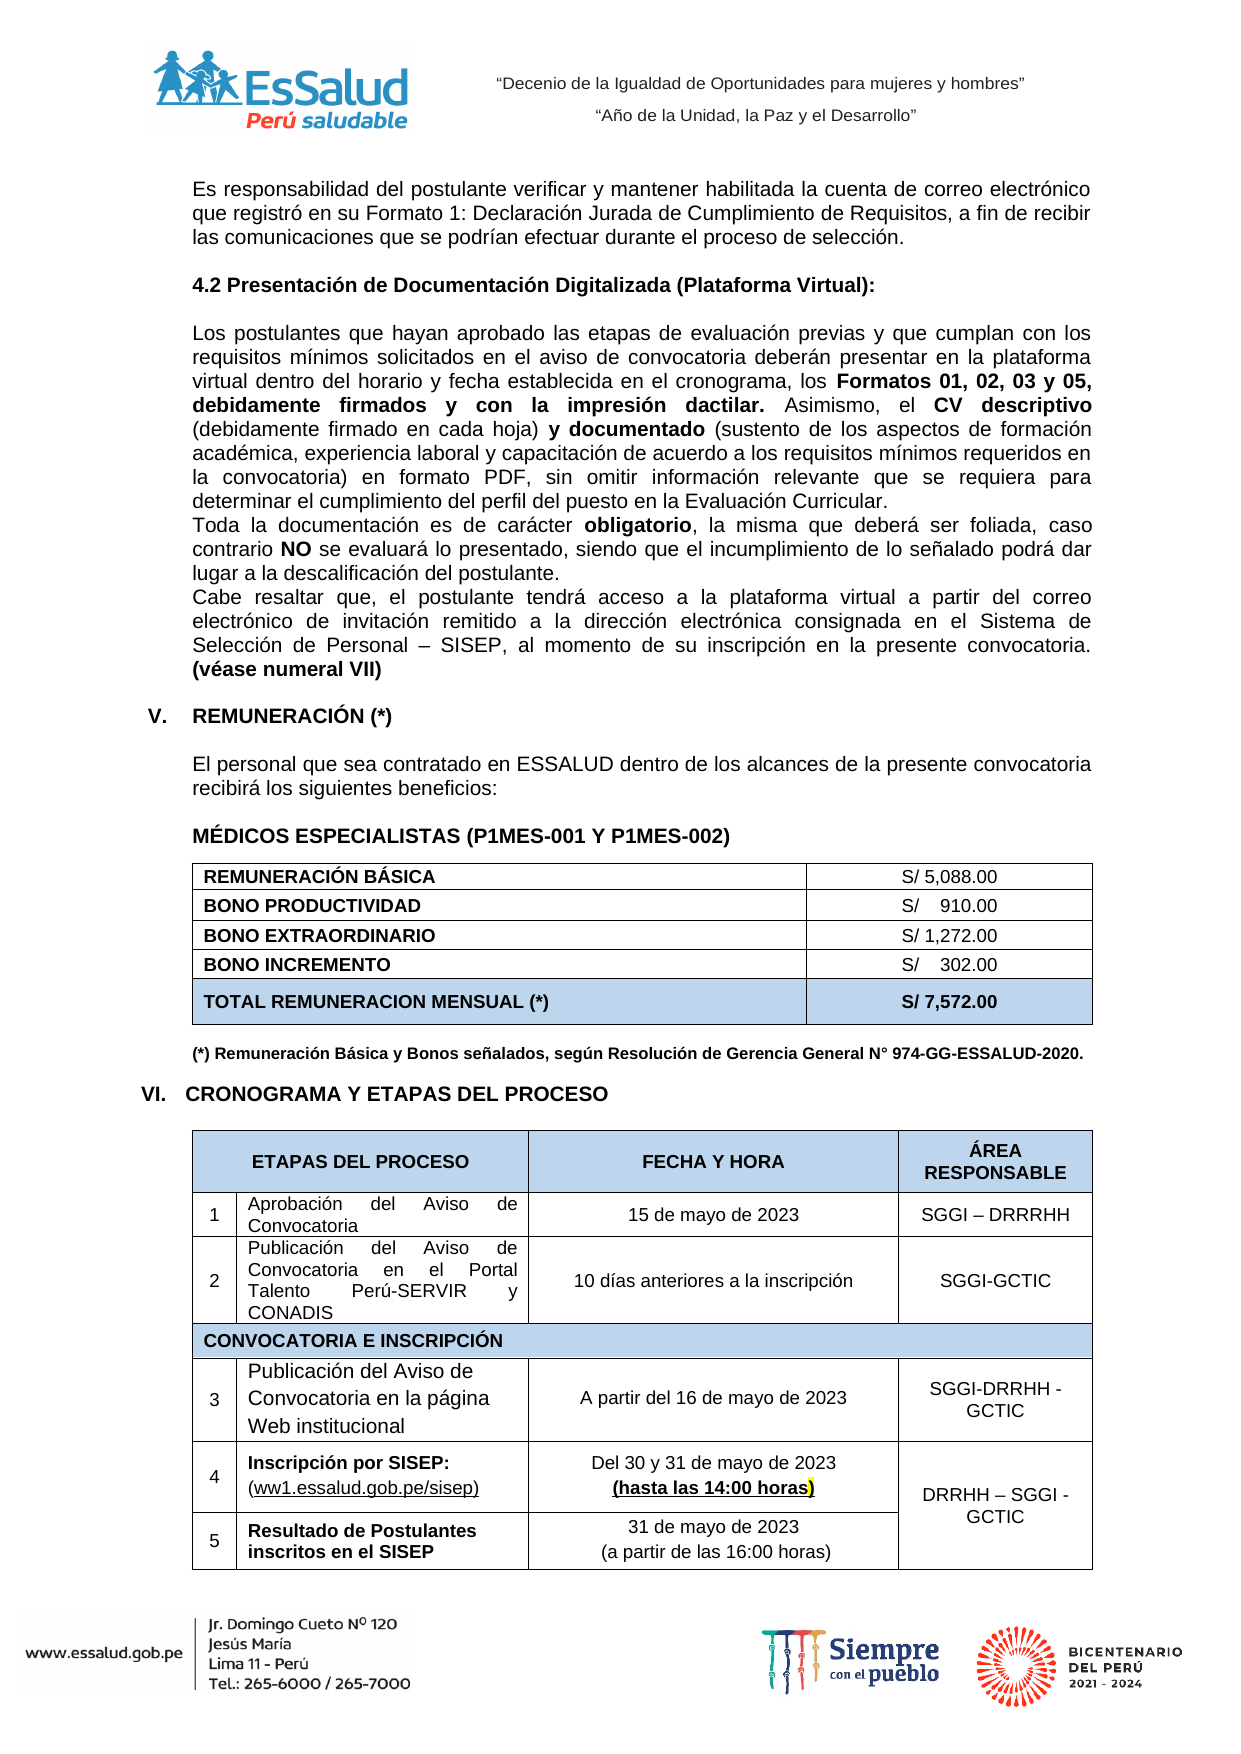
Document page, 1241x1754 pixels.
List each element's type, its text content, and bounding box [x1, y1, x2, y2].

table_cell Aprobación del Aviso de Convocatoria [237, 1193, 528, 1236]
list CRONOGRAMA Y ETAPAS DEL PROCESO [141, 1082, 1085, 1106]
table_cell Inscripción por SISEP: (ww1.essalud.gob.pe/sisep) [237, 1442, 528, 1512]
text Toda la documentación es de carácter obligatorio, la misma que deberá ser foliada, caso contrario NO se evaluará lo presentado, siendo que el incumplimiento de lo señalado podrá dar lugar a la descalificación del postulante. [192, 513, 1092, 584]
table_cell Publicación del Aviso de Convocatoria en el Portal Talento Perú-SERVIR y CONADIS [237, 1237, 528, 1323]
table_cell S/ 7,572.00 [807, 979, 1092, 1024]
table_cell 1 [193, 1193, 236, 1236]
table_cell BONO PRODUCTIVIDAD [193, 890, 806, 920]
table_cell 15 de mayo de 2023 [529, 1193, 898, 1236]
table_cell S/ 302.00 [807, 950, 1092, 978]
table_cell BONO INCREMENTO [193, 950, 806, 978]
table_cell 3 [193, 1359, 236, 1441]
table_cell 5 [193, 1513, 236, 1569]
table_cell S/ 1,272.00 [807, 921, 1092, 949]
text Los postulantes que hayan aprobado las etapas de evaluación previas y que cumplan con los requisitos mínimos solicitados en el aviso de convocatoria deberán presentar en la plataforma virtual dentro del horario y fecha establecida en el cronograma, los Formatos 01, 02, 03 y 05, debidamente firmados y con la impresión dactilar. Asimismo, el CV descriptivo (debidamente firmado en cada hoja) y documentado (sustento de los aspectos de formación académica, experiencia laboral y capacitación de acuerdo a los requisitos mínimos requeridos en la convocatoria) en formato PDF, sin omitir información relevante que se requiera para determinar el cumplimiento del perfil del puesto en la Evaluación Curricular. [192, 321, 1092, 513]
text (*) Remuneración Básica y Bonos señalados, según Resolución de Gerencia General N° 974-GG-ESSALUD-2020. [192, 1044, 1092, 1063]
table_header FECHA Y HORA [529, 1131, 898, 1192]
table_cell SGGI – DRRRHH [899, 1193, 1092, 1236]
text Es responsabilidad del postulante verificar y mantener habilitada la cuenta de correo electrónico que registró en su Formato 1: Declaración Jurada de Cumplimiento de Requisitos, a fin de recibir las comunicaciones que se podrían efectuar durante el proceso de selección. [192, 177, 1092, 249]
table_cell A partir del 16 de mayo de 2023 [529, 1359, 898, 1441]
picture [147, 42, 414, 136]
list REMUNERACIÓN (*) [148, 704, 1092, 728]
table_cell CONVOCATORIA E INSCRIPCIÓN [193, 1324, 1092, 1357]
table_cell 31 de mayo de 2023 (a partir de las 16:00 horas) [529, 1513, 898, 1569]
table_cell 10 días anteriores a la inscripción [529, 1237, 898, 1323]
table_header REMUNERACIÓN BÁSICA [193, 864, 806, 889]
table_cell Del 30 y 31 de mayo de 2023 (hasta las 14:00 horas) [529, 1442, 898, 1512]
picture [20, 1611, 416, 1695]
table_header ETAPAS DEL PROCESO [193, 1131, 528, 1192]
table_cell SGGI-DRRHH - GCTIC [899, 1359, 1092, 1441]
picture [971, 1622, 1186, 1710]
picture [752, 1622, 945, 1700]
text Cabe resaltar que, el postulante tendrá acceso a la plataforma virtual a partir del correo electrónico de invitación remitido a la dirección electrónica consignada en el Sistema de Selección de Personal – SISEP, al momento de su inscripción en la presente convocatoria. (véase numeral VII) [192, 584, 1092, 680]
table_cell DRRHH – SGGI - GCTIC [899, 1442, 1092, 1569]
table_cell 4 [193, 1442, 236, 1512]
list El personal que sea contratado en ESSALUD dentro de los alcances de la presente convocatoria recibirá los siguientes beneficios: [192, 752, 1092, 800]
table_cell TOTAL REMUNERACION MENSUAL (*) [193, 979, 806, 1024]
table_cell 2 [193, 1237, 236, 1323]
text MÉDICOS ESPECIALISTAS (P1MES-001 Y P1MES-002) [192, 824, 1092, 848]
table_cell BONO EXTRAORDINARIO [193, 921, 806, 949]
table_cell Resultado de Postulantes inscritos en el SISEP [237, 1513, 528, 1569]
table_header S/ 5,088.00 [807, 864, 1092, 889]
table_header ÁREA RESPONSABLE [899, 1131, 1092, 1192]
table_cell SGGI-GCTIC [899, 1237, 1092, 1323]
table_cell Publicación del Aviso de Convocatoria en la página Web institucional [237, 1359, 528, 1441]
table_cell S/ 910.00 [807, 890, 1092, 920]
text 4.2 Presentación de Documentación Digitalizada (Plataforma Virtual): [192, 273, 1092, 297]
